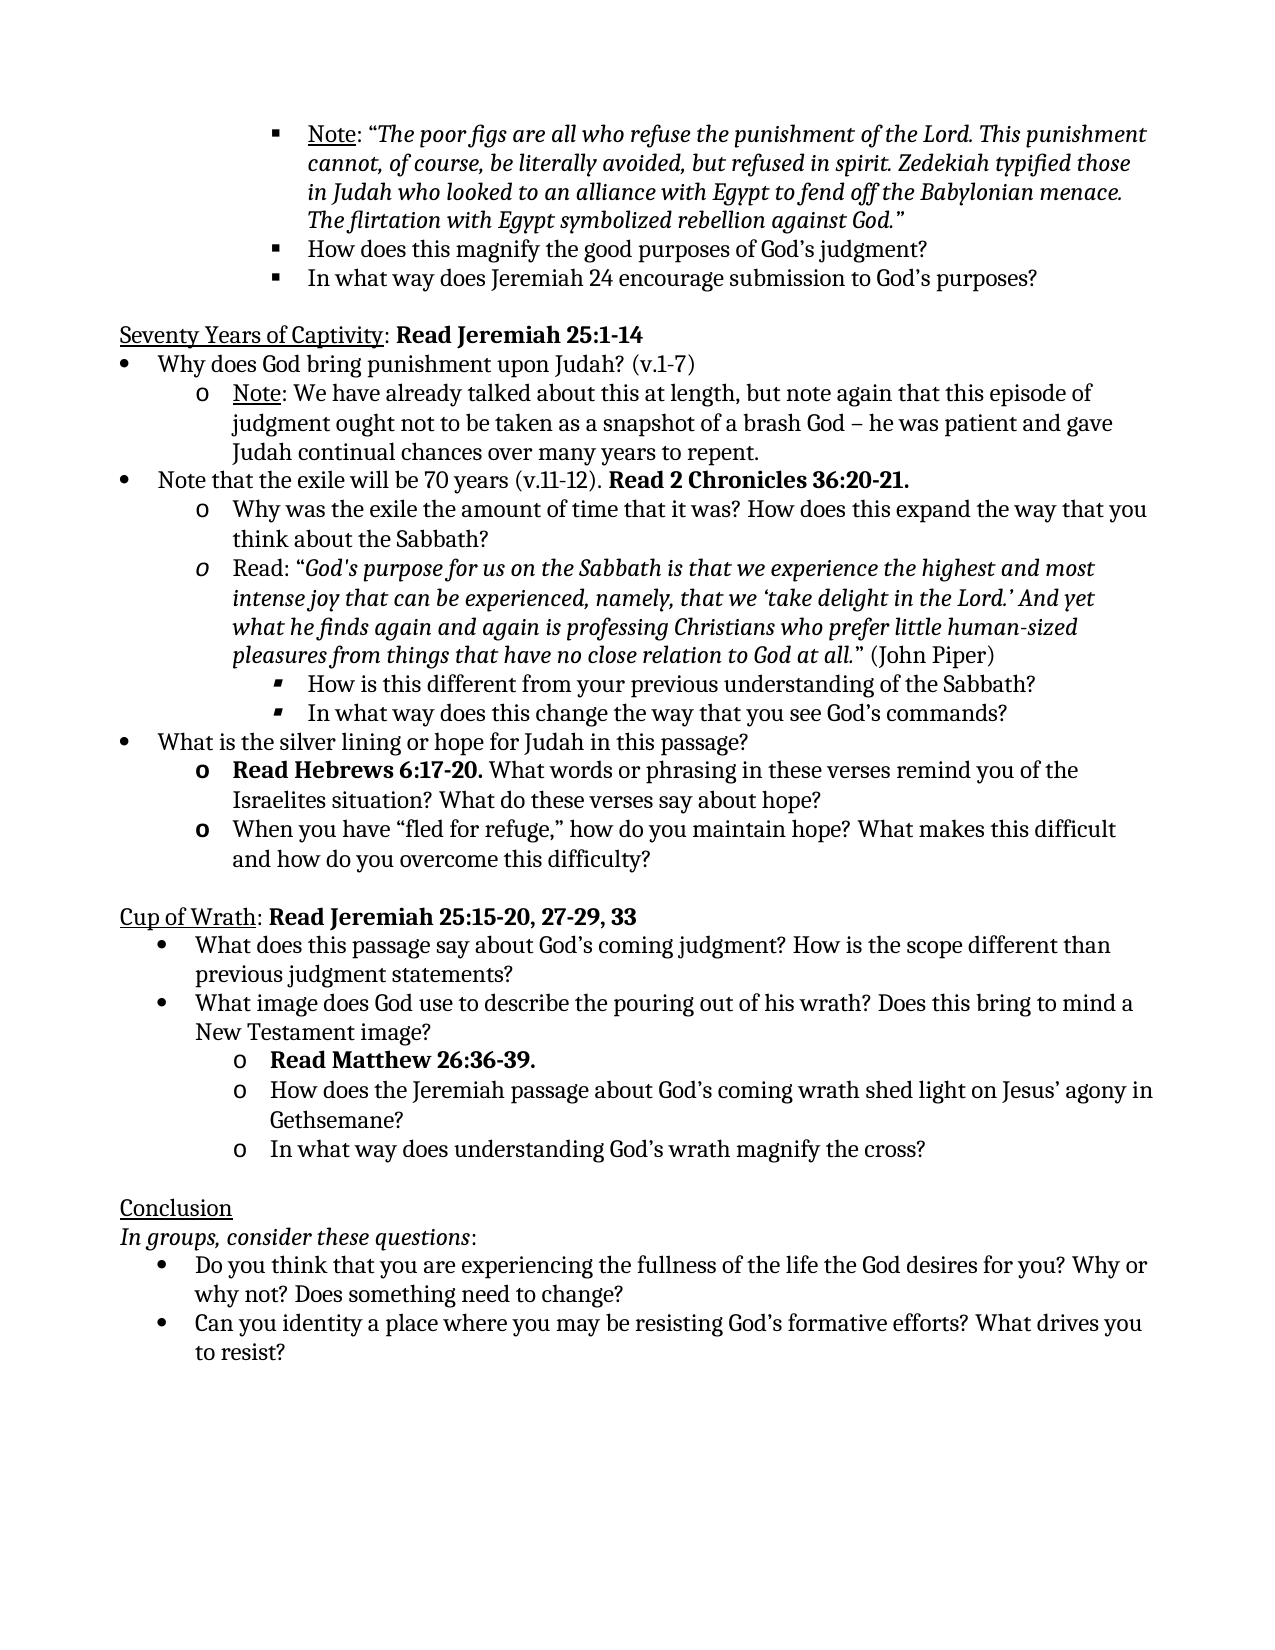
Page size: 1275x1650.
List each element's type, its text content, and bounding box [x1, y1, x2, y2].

list Read: “God's purpose for us on the Sabbath is that we experience the highest and most intense joy that can be experienced, namely, that we ‘take delight in the Lord.’ And yet what he finds again and again is professing Christians who prefer little human-sized pleasures from things that have no close relation to God at all.” (John Piper) [195, 554, 1155, 670]
list How is this different from your previous understanding of the Sabbath? [270, 670, 1155, 699]
list Note: We have already talked about this at length, but note again that this episode of judgment ought not to be taken as a snapshot of a brash God – he was patient and gave Judah continual chances over many years to repent. [195, 379, 1155, 466]
list In what way does Jeremiah 24 encourage submission to God’s purposes? [270, 264, 1155, 292]
list In what way does understanding God’s wrath magnify the cross? [232, 1135, 1155, 1165]
text In groups, consider these questions: [120, 1222, 1155, 1251]
text Conclusion [120, 1194, 1155, 1222]
list What is the silver lining or hope for Judah in this passage? [120, 727, 1155, 756]
list Why does God bring punishment upon Judah? (v.1-7) [120, 350, 1155, 379]
text Cup of Wrath: Read Jeremiah 25:15-20, 27-29, 33 [120, 902, 1155, 931]
list How does this magnify the good purposes of God’s judgment? [270, 235, 1155, 264]
list What does this passage say about God’s coming judgment? How is the scope different than previous judgment statements? [157, 931, 1155, 989]
list Can you identity a place where you may be resisting God’s formative efforts? What drives you to resist? [157, 1309, 1155, 1366]
text Seventy Years of Captivity: Read Jeremiah 25:1-14 [120, 321, 1155, 350]
list Read Matthew 26:36-39. [232, 1046, 1155, 1076]
list Note that the exile will be 70 years (v.11-12). Read 2 Chronicles 36:20-21. [120, 466, 1155, 495]
list How does the Jeremiah passage about God’s coming wrath shed light on Jesus’ agony in Gethsemane? [232, 1076, 1155, 1135]
list Note: “The poor figs are all who refuse the punishment of the Lord. This punishment cannot, of course, be literally avoided, but refused in spirit. Zedekiah typified those in Judah who looked to an alliance with Egypt to fend off the Babylonian menace. The flirtation with Egypt symbolized rebellion against God.” [270, 120, 1155, 235]
list Read Hebrews 6:17-20. What words or phrasing in these verses remind you of the Israelites situation? What do these verses say about hope? [195, 756, 1155, 815]
list When you have “fled for refuge,” how do you maintain hope? What makes this difficult and how do you overcome this difficulty? [195, 815, 1155, 874]
list Do you think that you are experiencing the fullness of the life the God desires for you? Why or why not? Does something need to change? [157, 1251, 1155, 1309]
list In what way does this change the way that you see God’s commands? [270, 699, 1155, 727]
list Why was the exile the amount of time that it was? How does this expand the way that you think about the Sabbath? [195, 495, 1155, 554]
list What image does God use to describe the pouring out of his wrath? Does this bring to mind a New Testament image? [157, 989, 1155, 1046]
